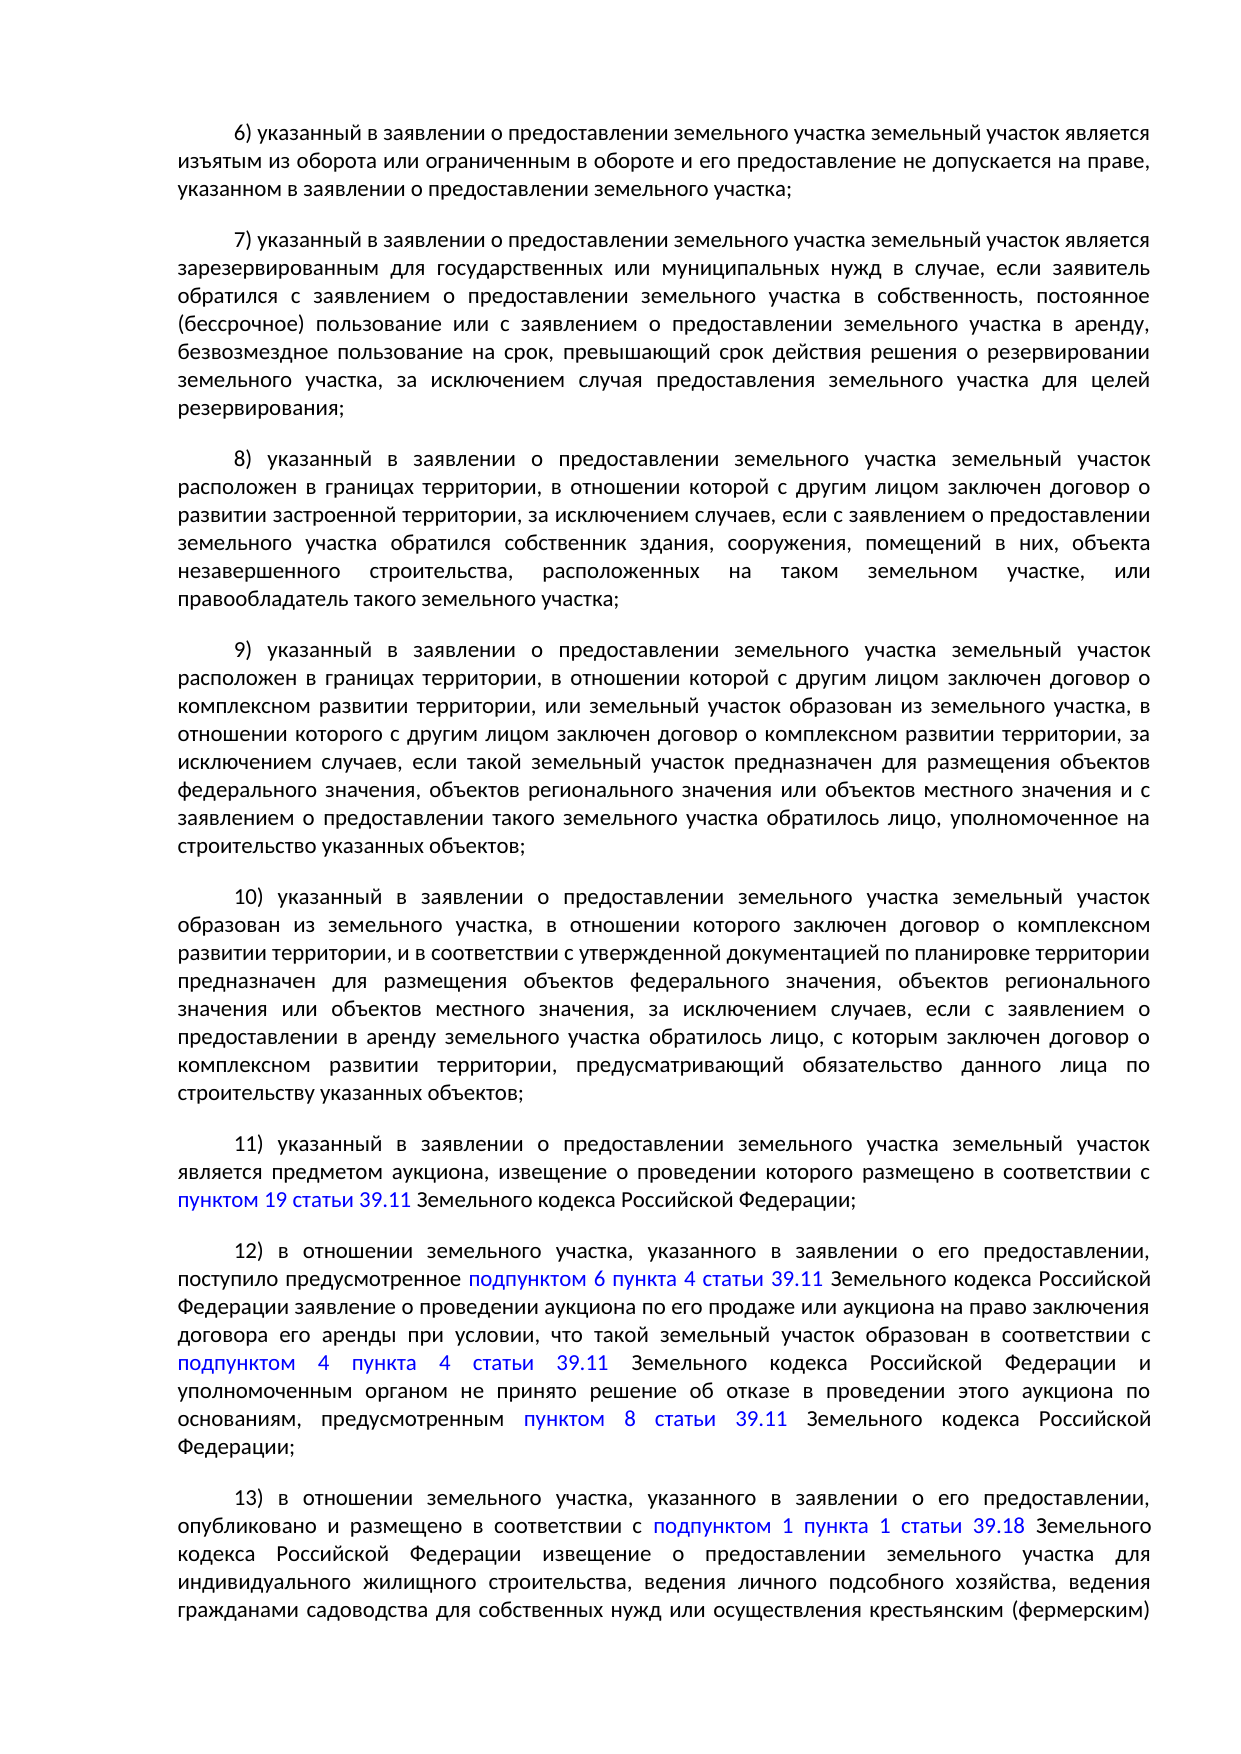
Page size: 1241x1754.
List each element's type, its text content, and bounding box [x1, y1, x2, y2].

text 7) указанный в заявлении о предоставлении земельного участка земельный участок является зарезервированным для государственных или муниципальных нужд в случае, если заявитель обратился с заявлением о предоставлении земельного участка в собственность, постоянное (бессрочное) пользование или с заявлением о предоставлении земельного участка в аренду, безвозмездное пользование на срок, превышающий срок действия решения о резервировании земельного участка, за исключением случая предоставления земельного участка для целей резервирования; [177, 225, 1152, 421]
text 6) указанный в заявлении о предоставлении земельного участка земельный участок является изъятым из оборота или ограниченным в обороте и его предоставление не допускается на праве, указанном в заявлении о предоставлении земельного участка; [177, 118, 1152, 202]
text 8) указанный в заявлении о предоставлении земельного участка земельный участок расположен в границах территории, в отношении которой с другим лицом заключен договор о развитии застроенной территории, за исключением случаев, если с заявлением о предоставлении земельного участка обратился собственник здания, сооружения, помещений в них, объекта незавершенного строительства, расположенных на таком земельном участке, или правообладатель такого земельного участка; [177, 444, 1152, 612]
text 11) указанный в заявлении о предоставлении земельного участка земельный участок является предметом аукциона, извещение о проведении которого размещено в соответствии с пунктом 19 статьи 39.11 Земельного кодекса Российской Федерации; [177, 1129, 1152, 1213]
text 12) в отношении земельного участка, указанного в заявлении о его предоставлении, поступило предусмотренное подпунктом 6 пункта 4 статьи 39.11 Земельного кодекса Российской Федерации заявление о проведении аукциона по его продаже или аукциона на право заключения договора его аренды при условии, что такой земельный участок образован в соответствии с подпунктом 4 пункта 4 статьи 39.11 Земельного кодекса Российской Федерации и уполномоченным органом не принято решение об отказе в проведении этого аукциона по основаниям, предусмотренным пунктом 8 статьи 39.11 Земельного кодекса Российской Федерации; [177, 1236, 1152, 1461]
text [177, 1483, 1152, 1623]
text 9) указанный в заявлении о предоставлении земельного участка земельный участок расположен в границах территории, в отношении которой с другим лицом заключен договор о комплексном развитии территории, или земельный участок образован из земельного участка, в отношении которого с другим лицом заключен договор о комплексном развитии территории, за исключением случаев, если такой земельный участок предназначен для размещения объектов федерального значения, объектов регионального значения или объектов местного значения и с заявлением о предоставлении такого земельного участка обратилось лицо, уполномоченное на строительство указанных объектов; [177, 635, 1152, 859]
text 10) указанный в заявлении о предоставлении земельного участка земельный участок образован из земельного участка, в отношении которого заключен договор о комплексном развитии территории, и в соответствии с утвержденной документацией по планировке территории предназначен для размещения объектов федерального значения, объектов регионального значения или объектов местного значения, за исключением случаев, если с заявлением о предоставлении в аренду земельного участка обратилось лицо, с которым заключен договор о комплексном развитии территории, предусматривающий обязательство данного лица по строительству указанных объектов; [177, 882, 1152, 1106]
